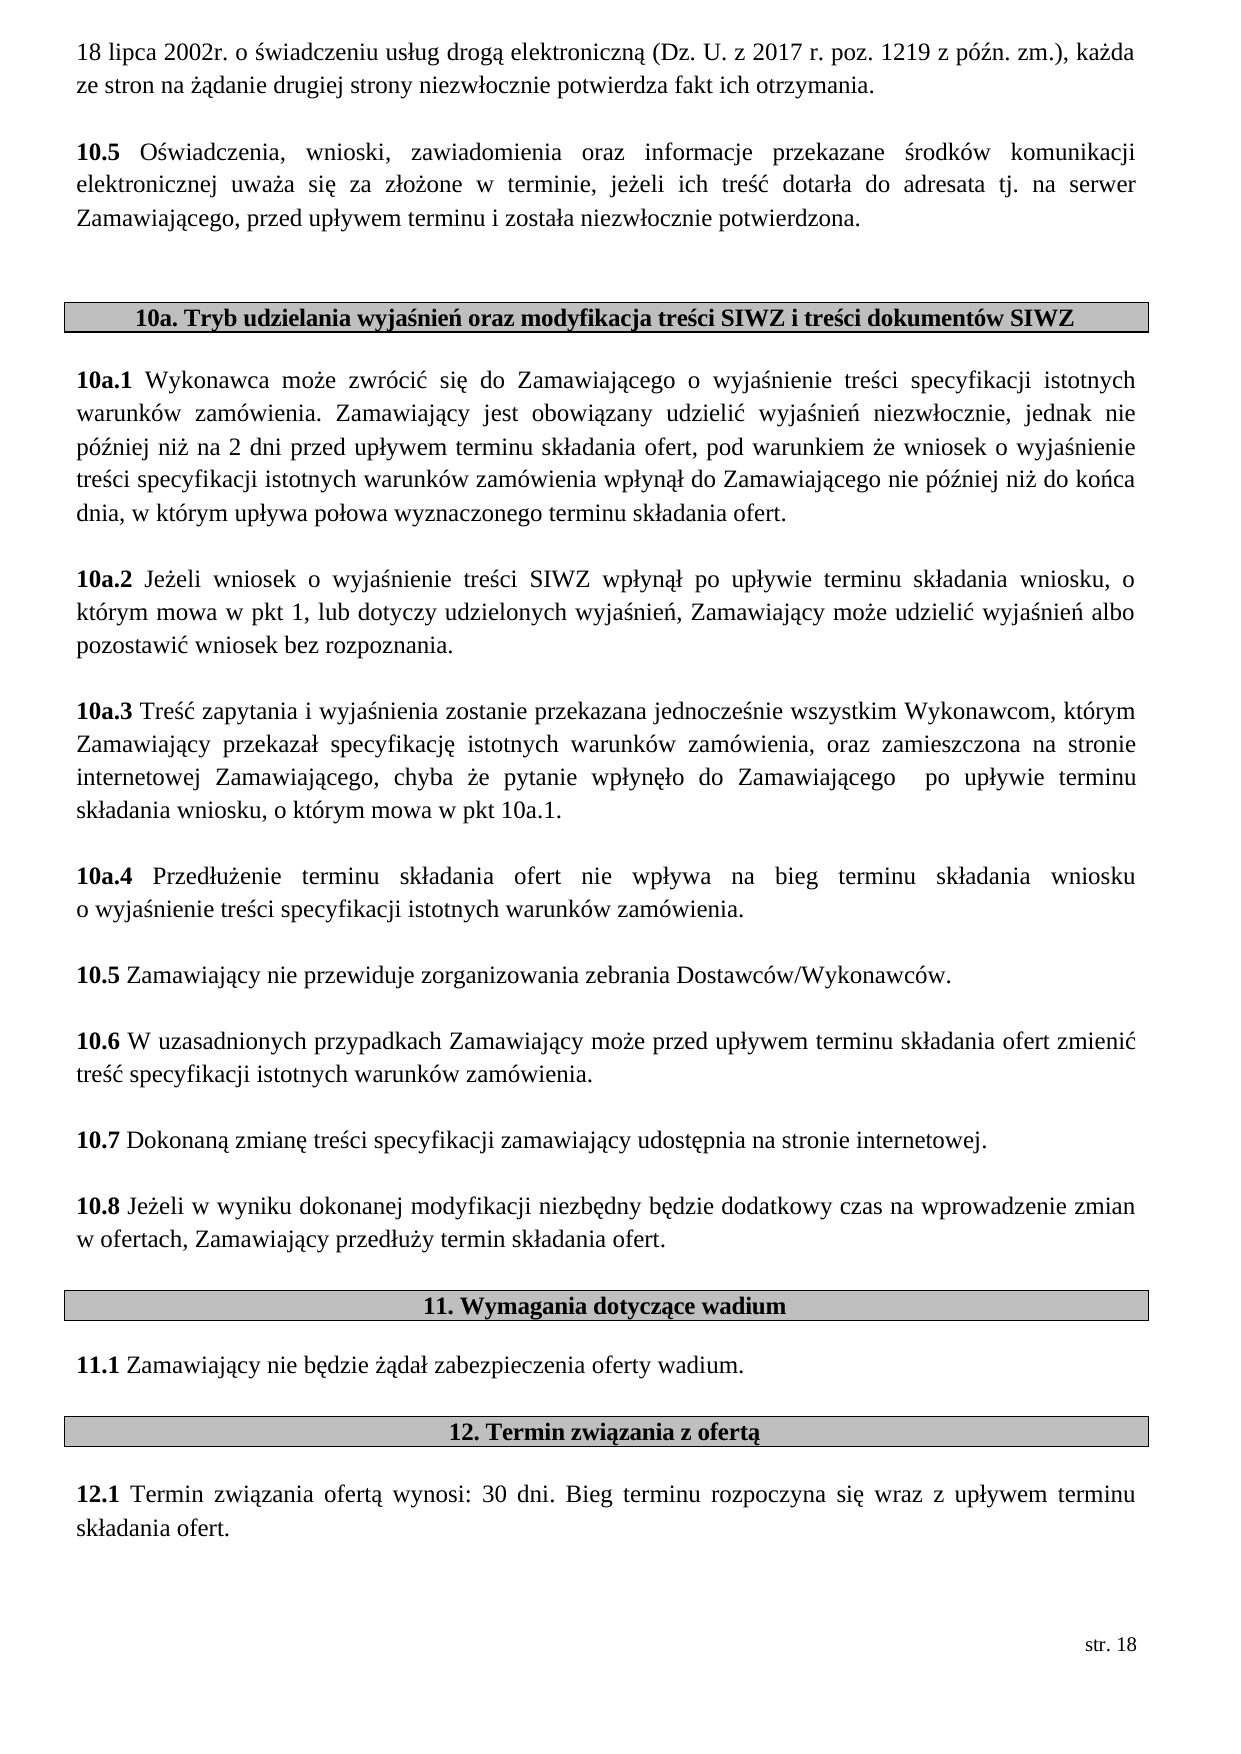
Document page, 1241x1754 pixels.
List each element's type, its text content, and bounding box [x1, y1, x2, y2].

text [76, 37, 1137, 99]
text 10a.2 Jeżeli wniosek o wyjaśnienie treści SIWZ wpłynął po upływie terminu składania wniosku, o którym mowa w pkt 1, lub dotyczy udzielonych wyjaśnień, Zamawiający może udzielić wyjaśnień albo pozostawić wniosek bez rozpoznania. [76, 564, 1137, 658]
text 10.5 Oświadczenia, wnioski, zawiadomienia oraz informacje przekazane środków komunikacji elektronicznej uważa się za złożone w terminie, jeżeli ich treść dotarła do adresata tj. na serwer Zamawiającego, przed upływem terminu i została niezwłocznie potwierdzona. [76, 137, 1137, 231]
text 11.1 Zamawiający nie będzie żądał zabezpieczenia oferty wadium. [76, 1350, 1137, 1378]
text 10.6 W uzasadnionych przypadkach Zamawiający może przed upływem terminu składania ofert zmienić treść specyfikacji istotnych warunków zamówienia. [76, 1026, 1137, 1088]
text 12.1 Termin związania ofertą wynosi: 30 dni. Bieg terminu rozpoczyna się wraz z upływem terminu składania ofert. [76, 1479, 1137, 1541]
text 10.8 Jeżeli w wyniku dokonanej modyfikacji niezbędny będzie dodatkowy czas na wprowadzenie zmian w ofertach, Zamawiający przedłuży termin składania ofert. [76, 1191, 1137, 1253]
table_header 11. Wymagania dotyczące wadium [65, 1291, 1148, 1320]
table_header 12. Termin związania z ofertą [65, 1417, 1148, 1446]
text 10.7 Dokonaną zmianę treści specyfikacji zamawiający udostępnia na stronie internetowej. [76, 1125, 1137, 1154]
table_header 10a. Tryb udzielania wyjaśnień oraz modyfikacja treści SIWZ i treści dokumentów SIWZ [65, 303, 1148, 331]
text 10.5 Zamawiający nie przewiduje zorganizowania zebrania Dostawców/Wykonawców. [76, 960, 1137, 989]
text 10a.1 Wykonawca może zwrócić się do Zamawiającego o wyjaśnienie treści specyfikacji istotnych warunków zamówienia. Zamawiający jest obowiązany udzielić wyjaśnień niezwłocznie, jednak nie później niż na 2 dni przed upływem terminu składania ofert, pod warunkiem że wniosek o wyjaśnienie treści specyfikacji istotnych warunków zamówienia wpłynął do Zamawiającego nie później niż do końca dnia, w którym upływa połowa wyznaczonego terminu składania ofert. [76, 366, 1137, 526]
text 10a.3 Treść zapytania i wyjaśnienia zostanie przekazana jednocześnie wszystkim Wykonawcom, którym Zamawiający przekazał specyfikację istotnych warunków zamówienia, oraz zamieszczona na stronie internetowej Zamawiającego, chyba że pytanie wpłynęło do Zamawiającego po upływie terminu składania wniosku, o którym mowa w pkt 10a.1. [76, 696, 1137, 823]
text 10a.4 Przedłużenie terminu składania ofert nie wpływa na bieg terminu składania wniosku o wyjaśnienie treści specyfikacji istotnych warunków zamówienia. [76, 861, 1137, 923]
